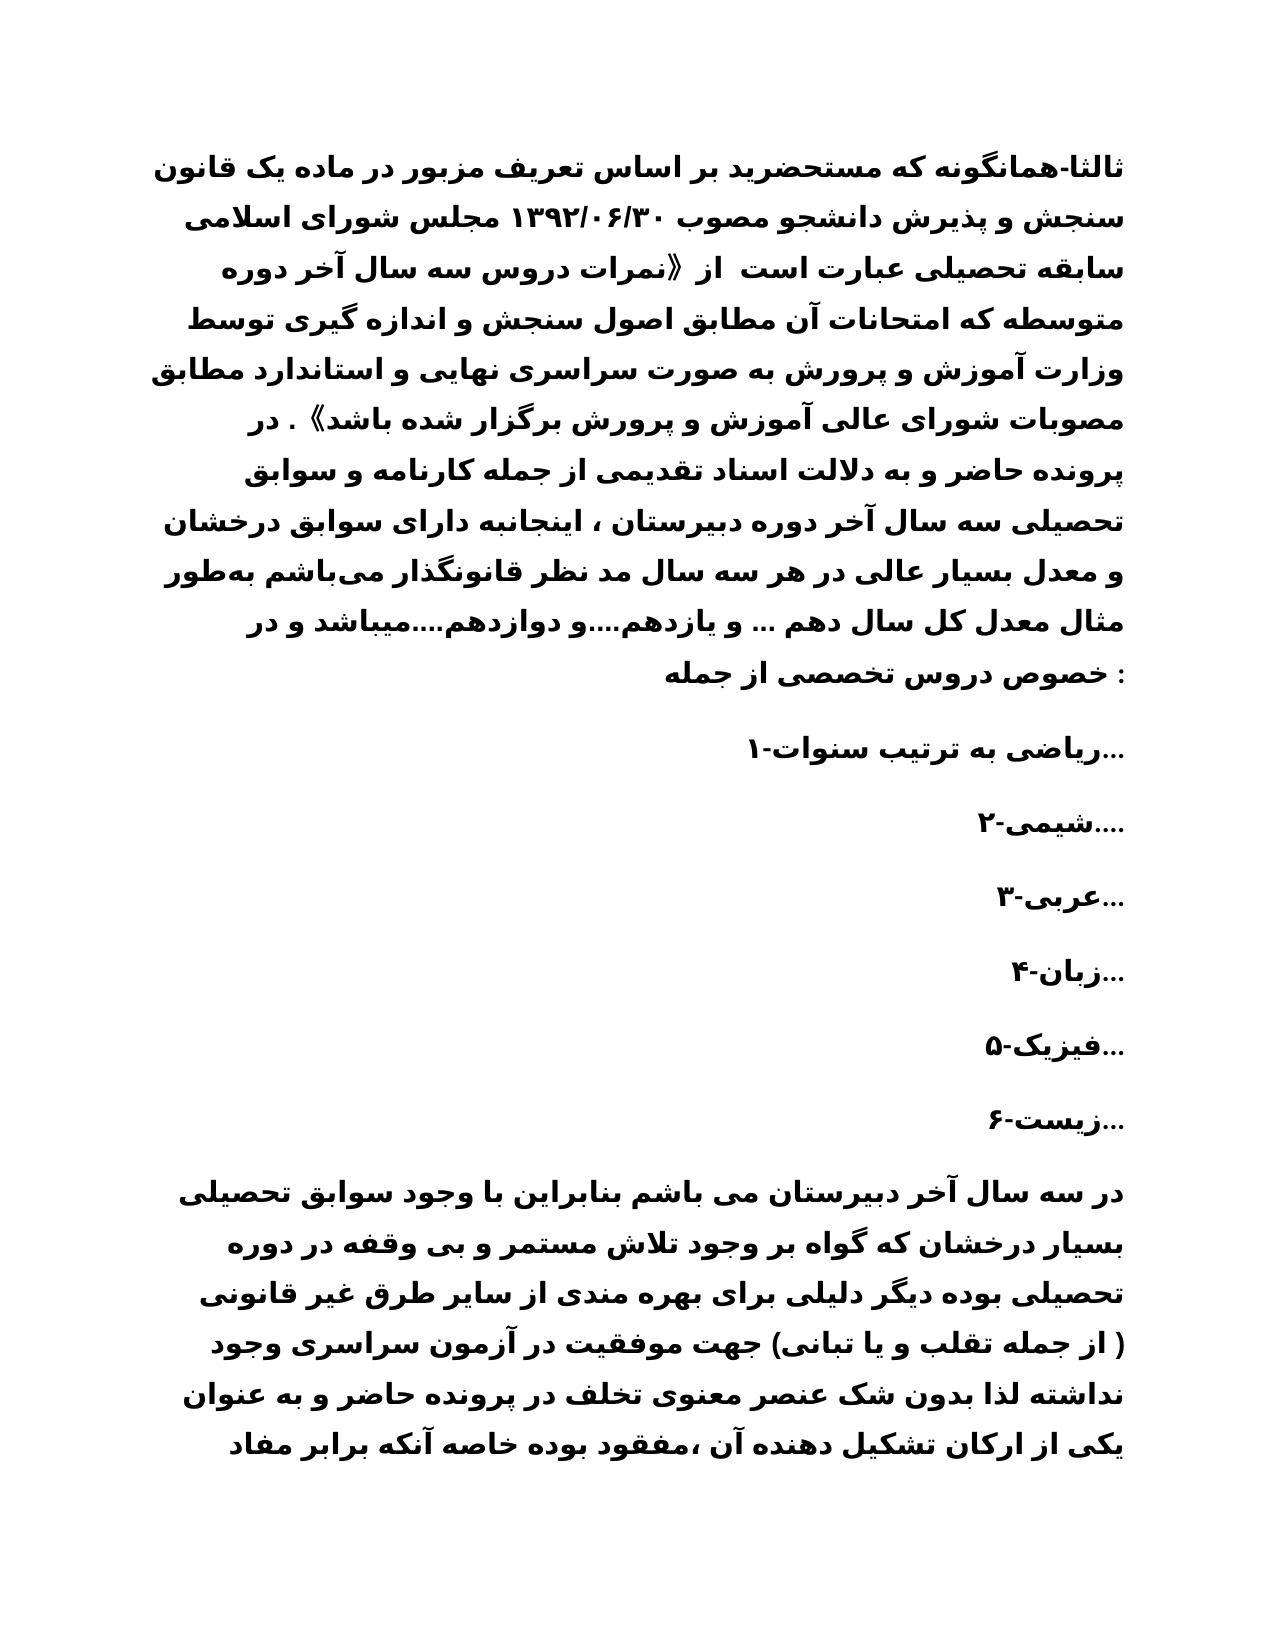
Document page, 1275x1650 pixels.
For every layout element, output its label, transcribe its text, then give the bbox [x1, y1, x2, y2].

text ۶-زیست... [150, 1101, 1125, 1137]
text ۵-فیزیک... [150, 1027, 1125, 1063]
text ۳-عربی... [150, 878, 1125, 914]
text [150, 1176, 1125, 1461]
text ۱-ریاضی به ترتیب سنوات... [150, 730, 1125, 766]
text ۴-زبان... [150, 953, 1125, 988]
text ۲-شیمی.... [150, 804, 1125, 840]
text ثالثا-همانگونه که مستحضرید بر اساس تعریف مزبور در ماده یک قانون سنجش و پذیرش دانشجو مصوب ۱۳۹۲/۰۶/۳۰ مجلس شورای اسلامی سابقه تحصیلی عبارت است از《نمرات دروس سه سال آخر دوره متوسطه که امتحانات آن مطابق اصول سنجش و اندازه گیری توسط وزارت آموزش و پرورش به صورت سراسری نهایی و استاندارد مطابق مصوبات شورای عالی آموزش و پرورش برگزار شده باشد》. در پرونده حاضر و به دلالت اسناد تقدیمی از جمله کارنامه و سوابق تحصیلی سه سال آخر دوره دبیرستان ، اینجانبه دارای سوابق درخشان و معدل بسیار عالی در هر سه سال مد نظر قانونگذار می‌باشم به‌طور مثال معدل کل سال دهم ... و یازدهم....و دوازدهم....میباشد و در خصوص دروس تخصصی از جمله : [150, 150, 1125, 691]
